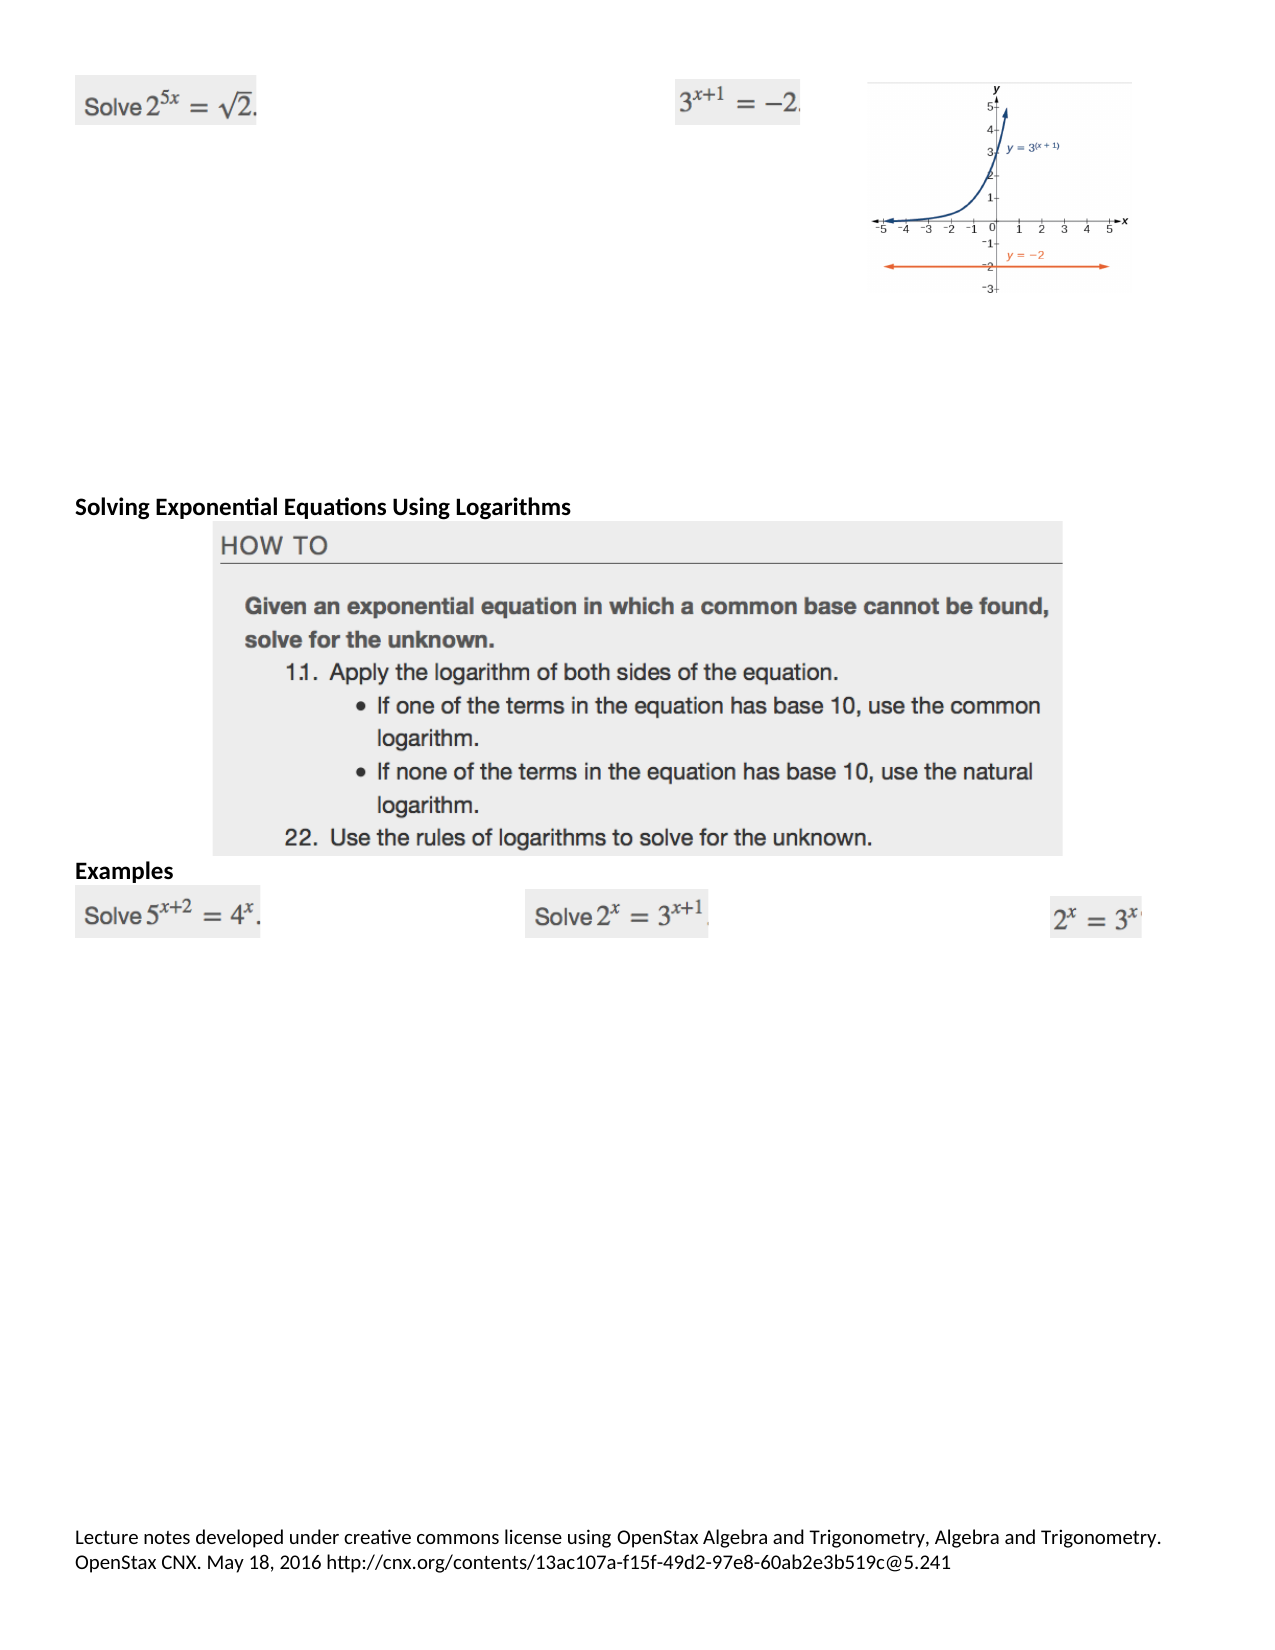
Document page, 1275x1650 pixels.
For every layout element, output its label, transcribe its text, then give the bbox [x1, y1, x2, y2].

picture [1050, 896, 1142, 938]
picture [212, 521, 1063, 856]
text Examples [75, 855, 1200, 886]
picture [75, 75, 257, 125]
picture [867, 82, 1132, 293]
picture [75, 885, 261, 938]
picture [675, 79, 800, 125]
text Solving Exponential Equations Using Logarithms [75, 491, 1200, 522]
picture [525, 889, 709, 938]
